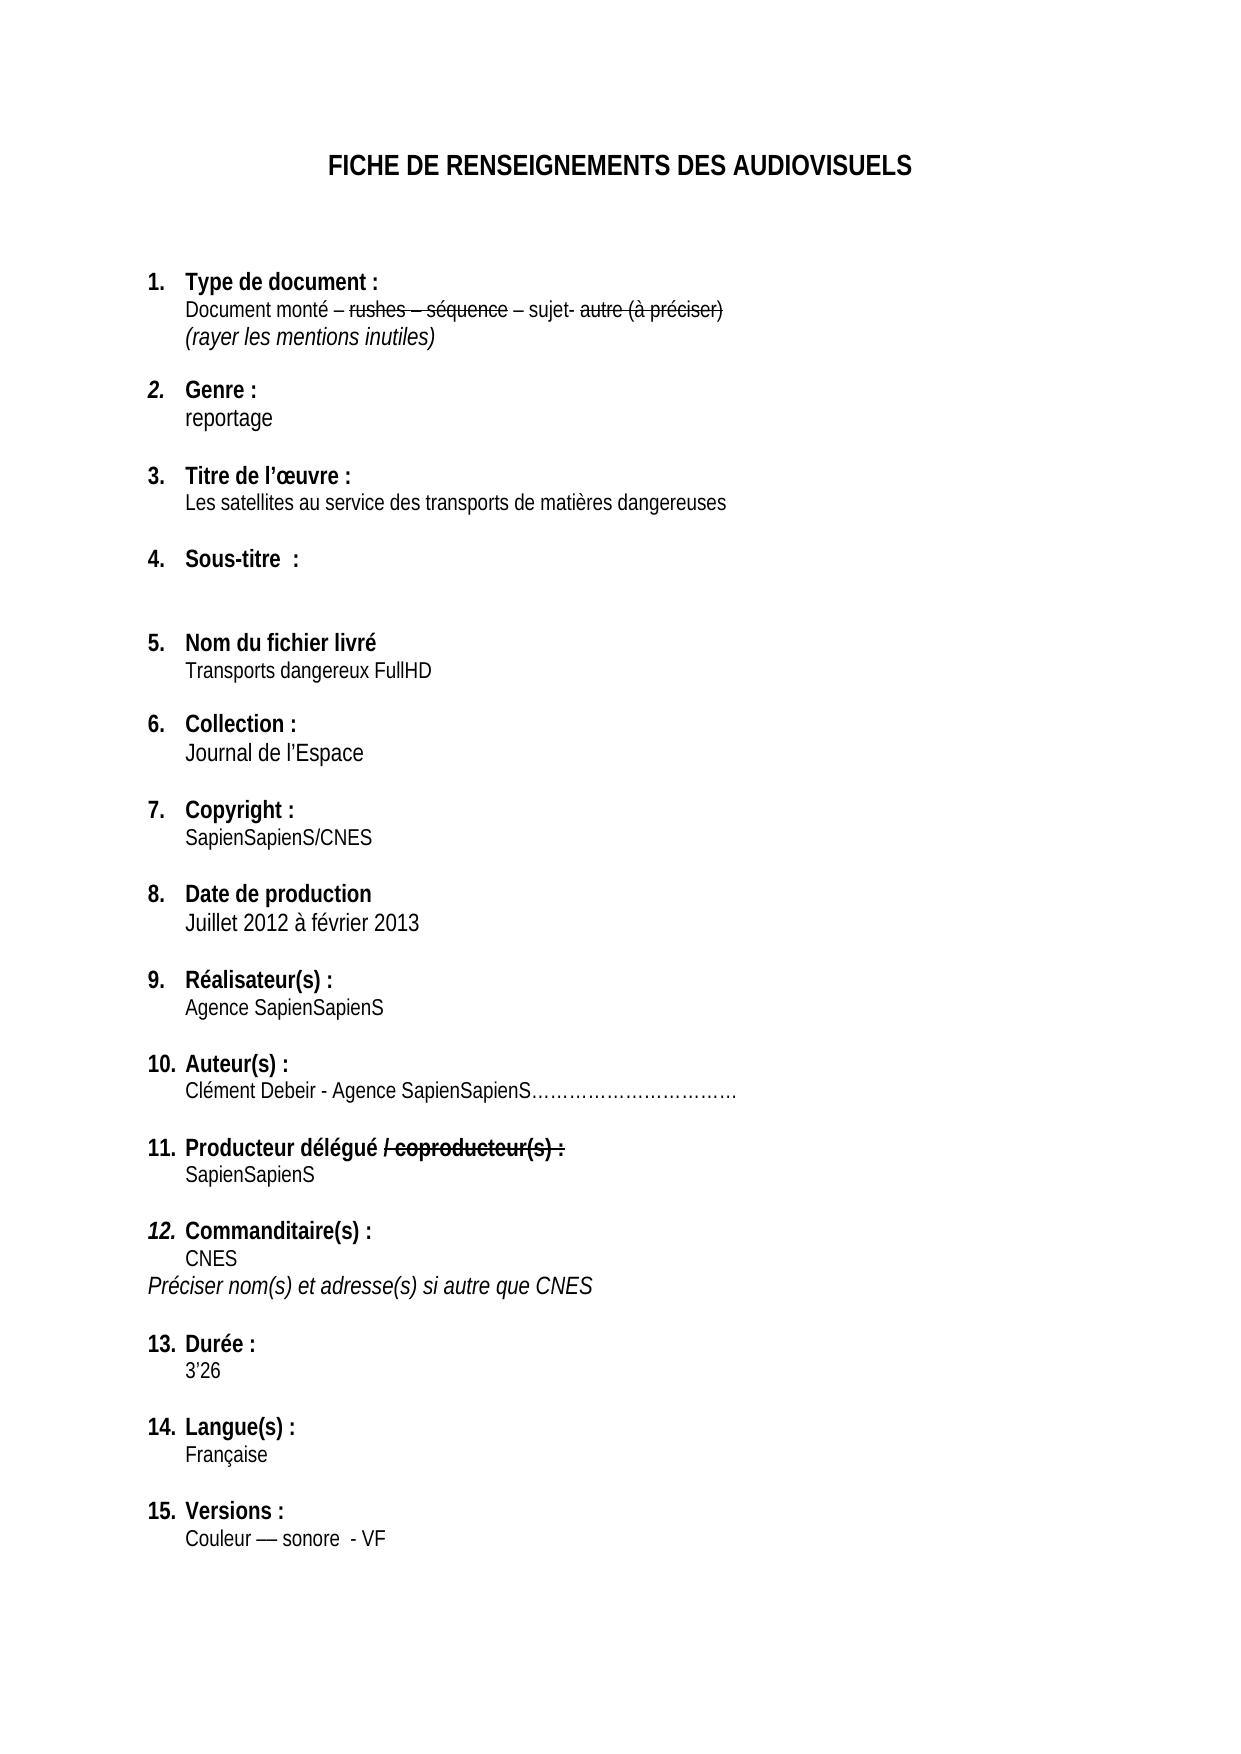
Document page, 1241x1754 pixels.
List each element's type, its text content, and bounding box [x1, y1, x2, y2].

list Collection : [148, 709, 1093, 738]
text Journal de l’Espace [185, 738, 1093, 767]
list Sous-titre : [148, 544, 1093, 628]
text reportage [185, 403, 1093, 432]
list Producteur délégué / coproducteur(s) : SapienSapienS [148, 1133, 1093, 1216]
text Préciser nom(s) et adresse(s) si autre que CNES [148, 1271, 1093, 1300]
list Date de production [148, 879, 1093, 908]
text FICHE DE RENSEIGNEMENTS DES AUDIOVISUELS [148, 148, 1093, 181]
list Nom du fichier livré [148, 628, 1093, 657]
list Réalisateur(s) : [148, 965, 1093, 994]
list Langue(s) : Française [148, 1412, 1093, 1467]
list Titre de l’œuvre : Les satellites au service des transports de matières dangereuses [148, 461, 1093, 516]
list Genre : [148, 375, 1093, 403]
list Versions : Couleur –– sonore - VF [148, 1496, 1093, 1551]
text Document monté – rushes – séquence – sujet- autre (à préciser) (rayer les mentions inutiles) [185, 296, 1093, 351]
list Durée : 3’26 [148, 1329, 1093, 1384]
text Agence SapienSapienS [185, 994, 1093, 1049]
text Transports dangereux FullHD [185, 657, 1093, 683]
text Juillet 2012 à février 2013 [185, 908, 1093, 936]
list Type de document : [148, 267, 1093, 296]
list Commanditaire(s) : CNES [148, 1216, 1093, 1271]
list Copyright : SapienSapienS/CNES [148, 795, 1093, 879]
list Auteur(s) : Clément Debeir - Agence SapienSapienS…………………………… [148, 1049, 1093, 1133]
